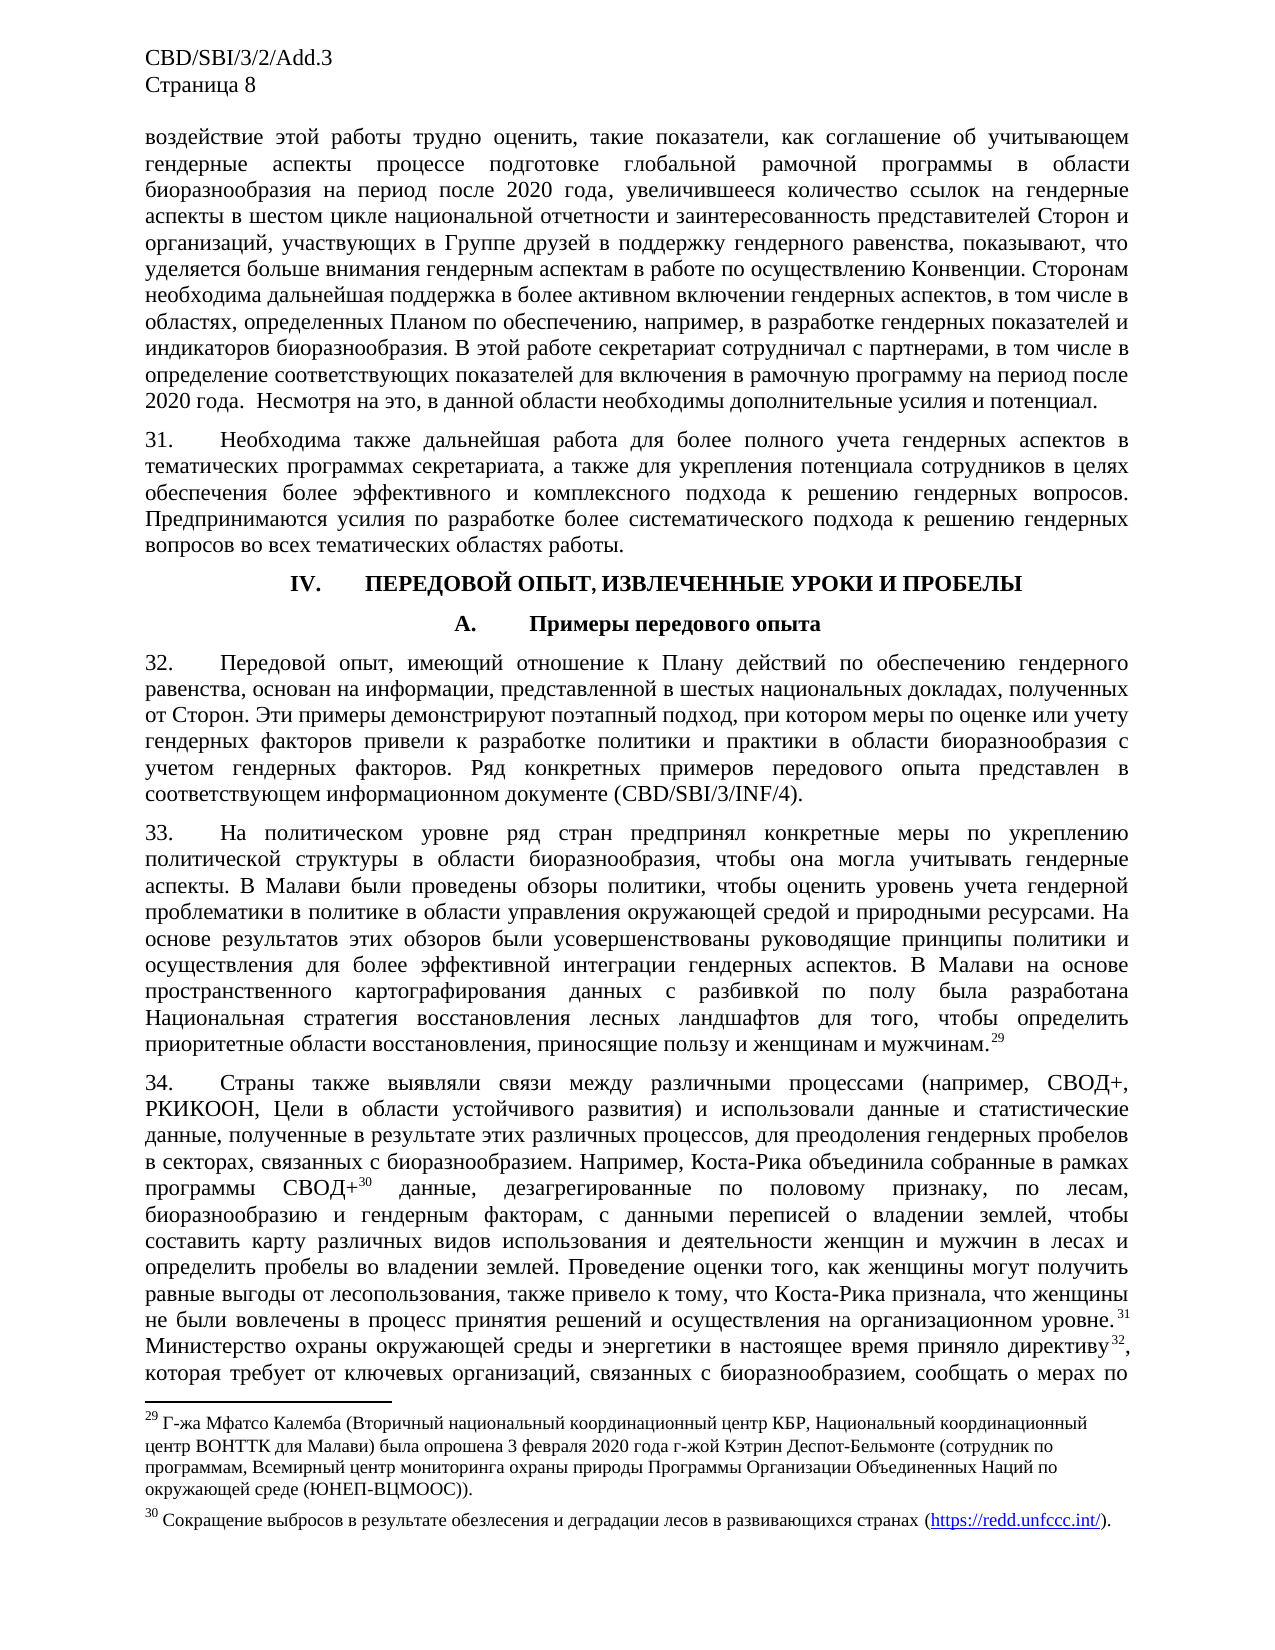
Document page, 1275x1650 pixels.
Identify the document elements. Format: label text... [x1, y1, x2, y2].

list ПЕРЕДОВОЙ ОПЫТ, ИЗВЛЕЧЕННЫЕ уроки и пробелы [182, 570, 1130, 597]
text 31. Необходима также дальнейшая работа для более полного учета гендерных аспектов в тематических программах секретариата, а также для укрепления потенциала сотрудников в целях обеспечения более эффективного и комплексного подхода к решению гендерных вопросов. Предпринимаются усилия по разработке более систематического подхода к решению гендерных вопросов во всех тематических областях работы. [145, 426, 1130, 558]
text 33. На политическом уровне ряд стран предпринял конкретные меры по укреплению политической структуры в области биоразнообразия, чтобы она могла учитывать гендерные аспекты. В Малави были проведены обзоры политики, чтобы оценить уровень учета гендерной проблематики в политике в области управления окружающей средой и природными ресурсами. На основе результатов этих обзоров были усовершенствованы руководящие принципы политики и осуществления для более эффективной интеграции гендерных аспектов. В Малави на основе пространственного картографирования данных с разбивкой по полу была разработана Национальная стратегия восстановления лесных ландшафтов для того, чтобы определить приоритетные области восстановления, приносящие пользу и женщинам и мужчинам. [145, 819, 1130, 1056]
text A. Примеры передового опыта [145, 610, 1130, 636]
text 32. Передовой опыт, имеющий отношение к Плану действий по обеспечению гендерного равенства, основан на информации, представленной в шестых национальных докладах, полученных от Сторон. Эти примеры демонстрируют поэтапный подход, при котором меры по оценке или учету гендерных факторов привели к разработке политики и практики в области биоразнообразия с учетом гендерных факторов. Ряд конкретных примеров передового опыта представлен в соответствующем информационном документе (CBD/SBI/3/INF/4). [145, 648, 1130, 807]
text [145, 1069, 1130, 1385]
text 30. Как указано в пунктах выше, секретариат провел ряд мероприятий для достижения целей, определенных в четырех сферах Плана действий по обеспечению гендерного равенства. Основное внимание в проделанной работе уделялось повышению значимости и деятельности по гендерным вопросам в усилиях Сторон и заинтересованных сторон в осуществлении Конвенции. Хотя общее воздействие этой работы трудно оценить, такие показатели, как соглашение об учитывающем гендерные аспекты процессе подготовке глобальной рамочной программы в области биоразнообразия на период после 2020 года, увеличившееся количество ссылок на гендерные аспекты в шестом цикле национальной отчетности и заинтересованность представителей Сторон и организаций, участвующих в Группе друзей в поддержку гендерного равенства, показывают, что уделяется больше внимания гендерным аспектам в работе по осуществлению Конвенции. Сторонам необходима дальнейшая поддержка в более активном включении гендерных аспектов, в том числе в областях, определенных Планом по обеспечению, например, в разработке гендерных показателей и индикаторов биоразнообразия. В этой работе секретариат сотрудничал с партнерами, в том числе в определение соответствующих показателей для включения в рамочную программу на период после 2020 года. Несмотря на это, в данной области необходимы дополнительные усилия и потенциал. [145, 123, 1130, 413]
